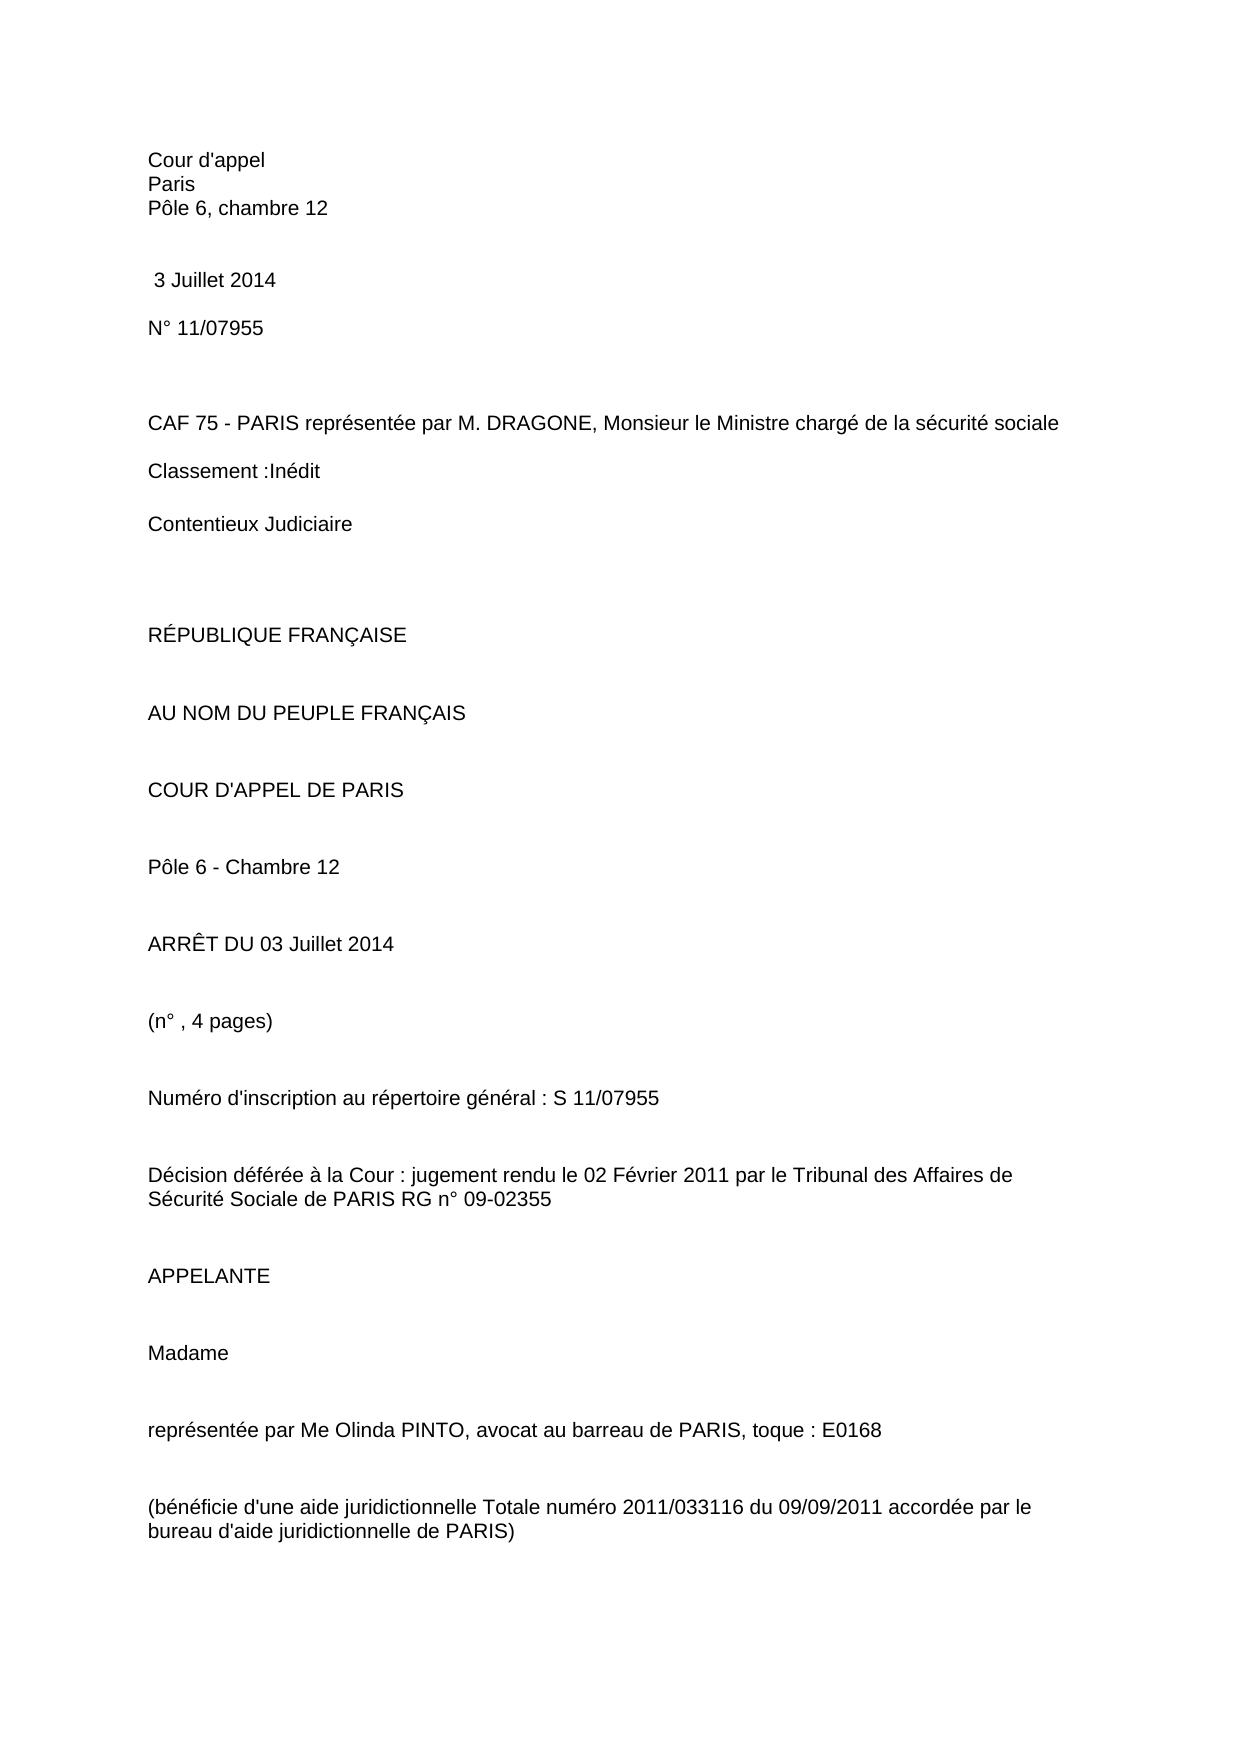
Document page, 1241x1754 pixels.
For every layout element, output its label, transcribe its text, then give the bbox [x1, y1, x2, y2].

text représentée par Me Olinda PINTO, avocat au barreau de PARIS, toque : E0168 [148, 1418, 1093, 1466]
text (bénéficie d'une aide juridictionnelle Totale numéro 2011/033116 du 09/09/2011 accordée par le bureau d'aide juridictionnelle de PARIS) [148, 1495, 1093, 1567]
text APPELANTE [148, 1264, 1093, 1312]
text Cour d'appel Paris Pôle 6, chambre 12 3 Juillet 2014 N° 11/07955 CAF 75 - PARIS représentée par M. DRAGONE, Monsieur le Ministre chargé de la sécurité sociale Classement :Inédit [148, 148, 1093, 483]
text Numéro d'inscription au répertoire général : S 11/07955 [148, 1086, 1093, 1134]
text RÉPUBLIQUE FRANÇAISE [148, 623, 1093, 671]
text (n° , 4 pages) [148, 1009, 1093, 1057]
text COUR D'APPEL DE PARIS [148, 777, 1093, 825]
text Madame [148, 1341, 1093, 1389]
text Pôle 6 - Chambre 12 [148, 854, 1093, 902]
text Contentieux Judiciaire [148, 512, 1093, 536]
text ARRÊT DU 03 Juillet 2014 [148, 932, 1093, 979]
text AU NOM DU PEUPLE FRANÇAIS [148, 700, 1093, 748]
text Décision déférée à la Cour : jugement rendu le 02 Février 2011 par le Tribunal des Affaires de Sécurité Sociale de PARIS RG n° 09-02355 [148, 1163, 1093, 1235]
